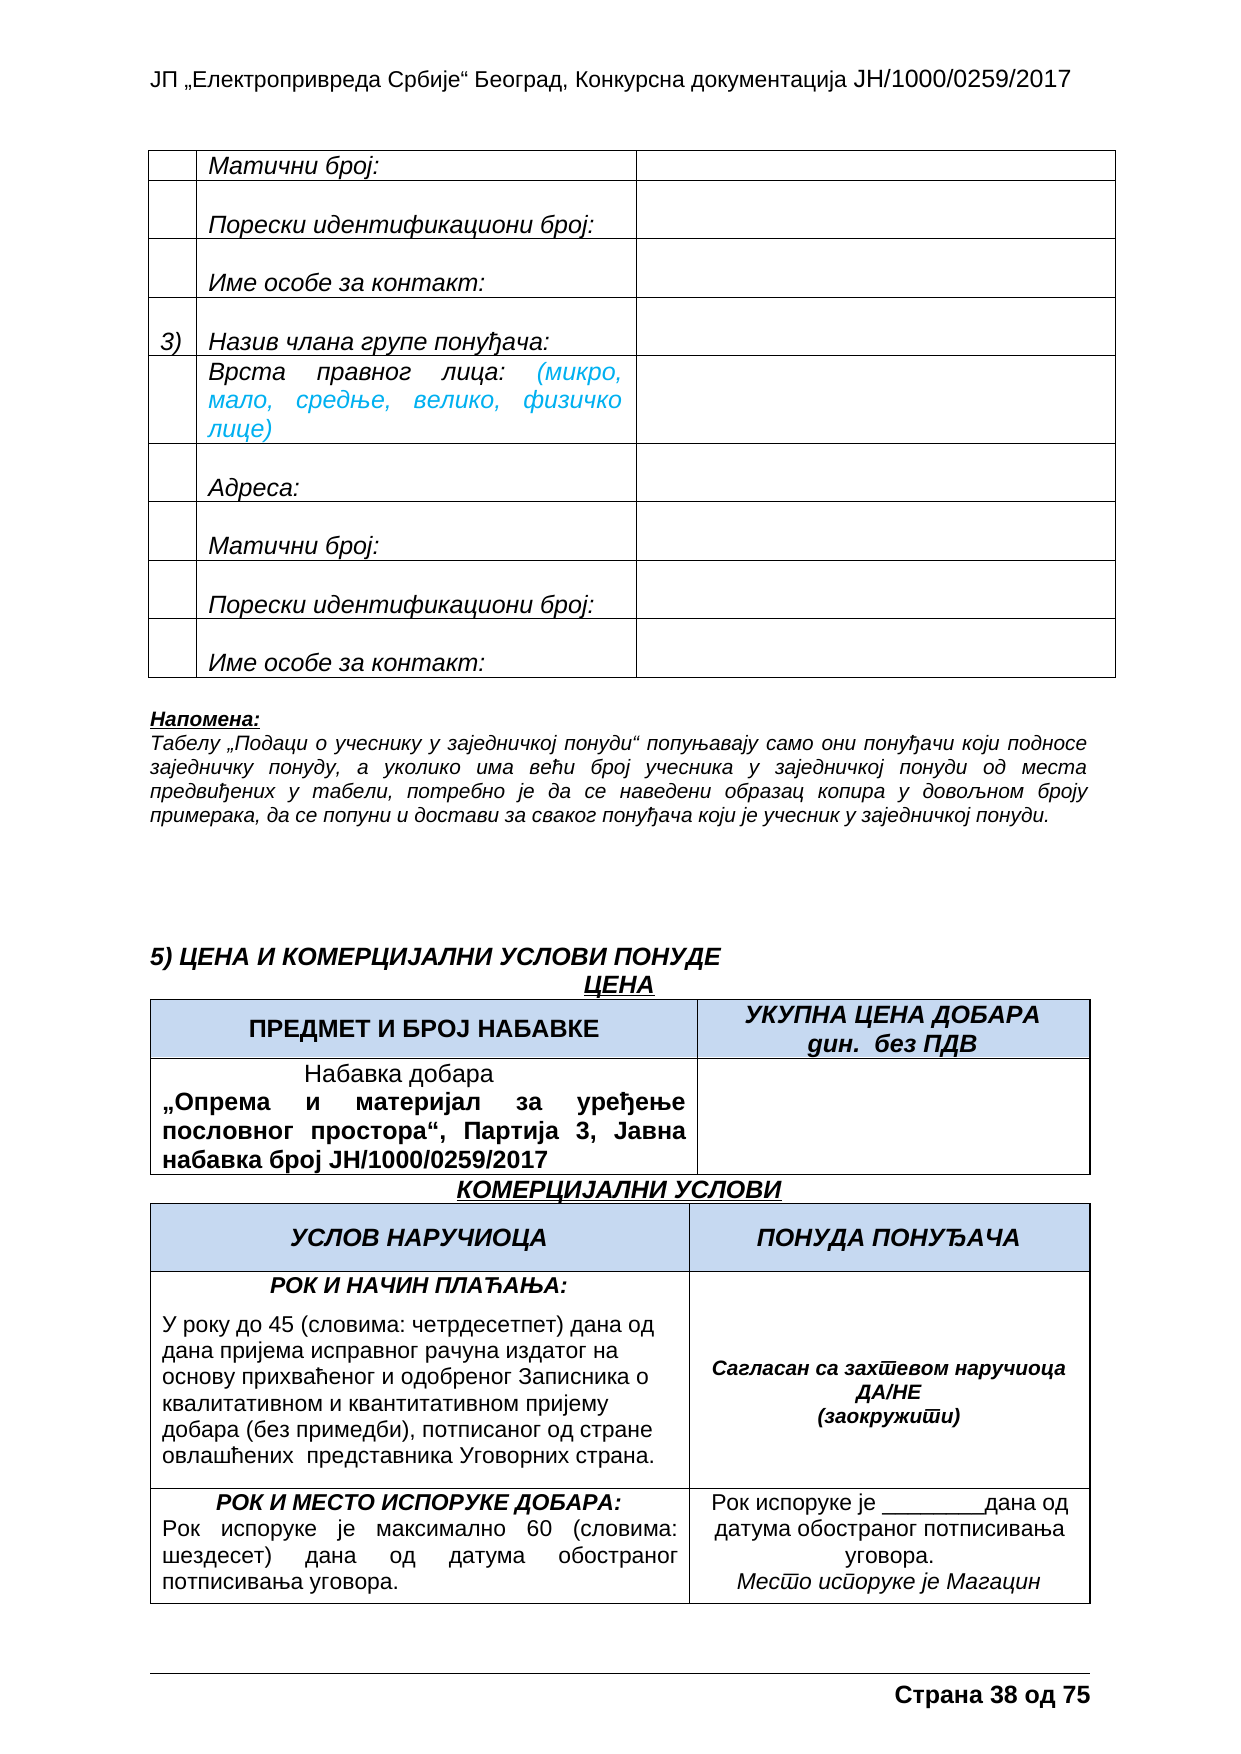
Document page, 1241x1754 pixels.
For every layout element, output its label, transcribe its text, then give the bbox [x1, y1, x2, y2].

table_cell [149, 502, 196, 560]
text 5) ЦЕНА И КОМЕРЦИЈАЛНИ УСЛОВИ ПОНУДЕ [150, 941, 1090, 970]
table_cell [149, 239, 196, 297]
table_cell 3) [149, 298, 196, 355]
table_cell Сагласан са захтевом наручиоца ДА/НЕ (заокружити) [690, 1272, 1089, 1488]
table_cell [637, 444, 1115, 501]
table_cell Име особе за контакт: [197, 239, 636, 297]
table_cell [637, 151, 1115, 180]
table_header ПОНУДА ПОНУЂАЧА [690, 1204, 1089, 1271]
text Табелу „Подаци о учеснику у заједничкој понуди“ попуњавају само они понуђачи који подносе заједничку понуду, а уколико има већи број учесника у заједничкој понуди од места предвиђених у табели, потребно је да се наведени образац копира у довољном броју примерака, да се попуни и достави за сваког понуђача који је учесник у заједничкој понуди. [150, 731, 1090, 826]
text Напомена: [150, 707, 1090, 731]
table_cell Назив члана групе понуђача: [197, 298, 636, 355]
table_cell [637, 561, 1115, 618]
table_cell РОК И НАЧИН ПЛАЋАЊА: У року до 45 (словима: четрдесетпет) дана од дана пријема исправног рачуна издатог на основу прихваћеног и одобреног Записника о квалитативном и квантитативном пријему добара (без примедби), потписаног од стране овлашћених представника Уговорних страна. [151, 1272, 689, 1488]
table_cell Матични број: [197, 502, 636, 560]
table_cell Порески идентификациони број: [197, 181, 636, 238]
table_cell [149, 151, 196, 180]
table_header ПРЕДМЕТ И БРОЈ НАБАВКЕ [151, 1000, 697, 1057]
text КОМЕРЦИЈАЛНИ УСЛОВИ [150, 1175, 1090, 1203]
table_cell Адреса: [197, 444, 636, 501]
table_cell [197, 356, 636, 443]
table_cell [690, 1489, 1089, 1603]
table_cell Матични број: [197, 151, 636, 180]
table_cell [149, 444, 196, 501]
table_cell [149, 619, 196, 677]
table_cell [698, 1059, 1089, 1173]
table_header УКУПНА ЦЕНА ДОБАРА дин. без ПДВ [698, 1000, 1089, 1057]
table_cell [149, 356, 196, 443]
table_cell [149, 561, 196, 618]
table_cell Порески идентификациони број: [197, 561, 636, 618]
table_cell [149, 181, 196, 238]
text ЦЕНА [150, 970, 1090, 999]
table_cell Набавка добара „Опрема и материјал за уређење пословног простора“, Партија 3, Јавна набавка број ЈН/1000/0259/2017 [151, 1059, 697, 1173]
table_cell [637, 181, 1115, 238]
table_cell [637, 619, 1115, 677]
table_cell Име особе за контакт: [197, 619, 636, 677]
table_cell [637, 356, 1115, 443]
table_header УСЛОВ НАРУЧИОЦА [151, 1204, 689, 1271]
table_cell [637, 502, 1115, 560]
table_cell [637, 239, 1115, 297]
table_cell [151, 1489, 689, 1603]
table_cell [637, 298, 1115, 355]
